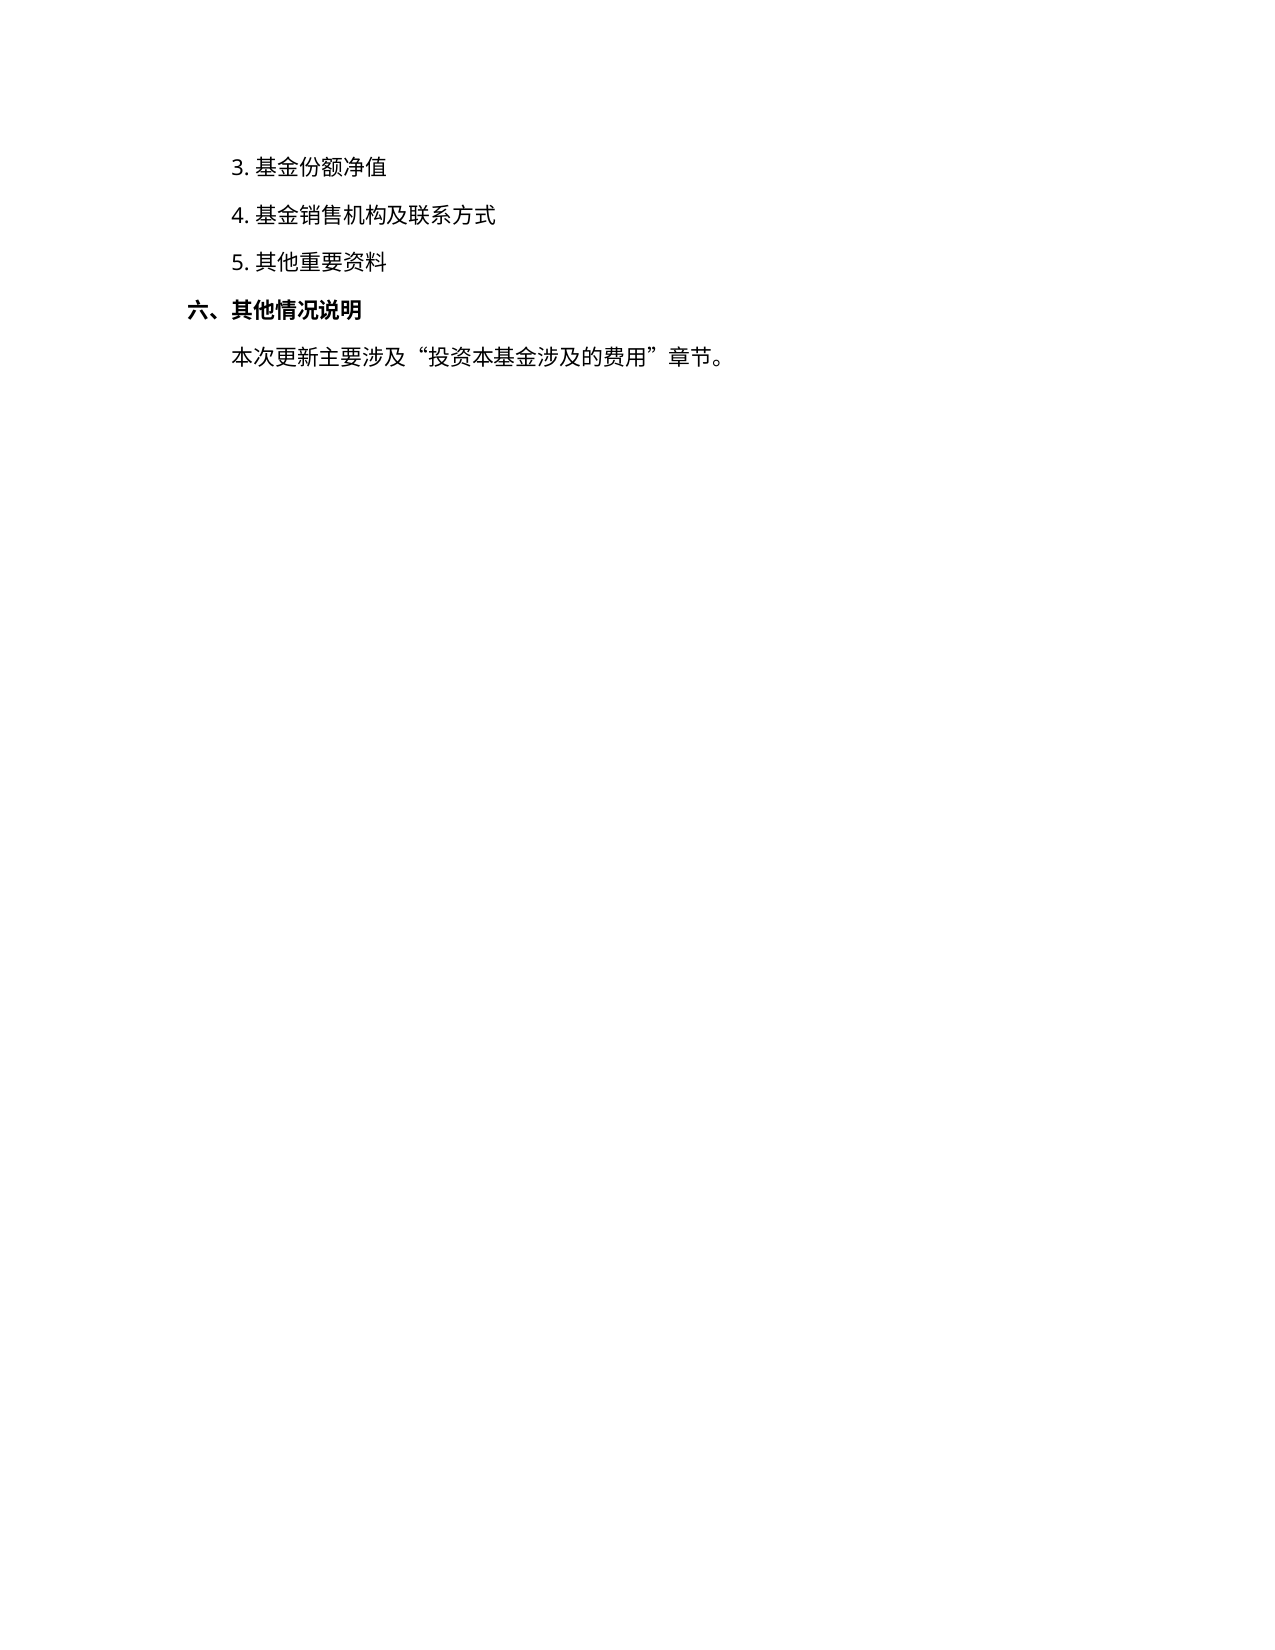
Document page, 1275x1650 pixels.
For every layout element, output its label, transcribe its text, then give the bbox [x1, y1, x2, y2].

text 5. 其他重要资料 [187, 245, 1087, 277]
text 本次更新主要涉及“投资本基金涉及的费用”章节。 [187, 340, 1087, 372]
text 六、其他情况说明 [187, 293, 1087, 324]
text 3. 基金份额净值 [187, 150, 1087, 182]
text 4. 基金销售机构及联系方式 [187, 198, 1087, 229]
